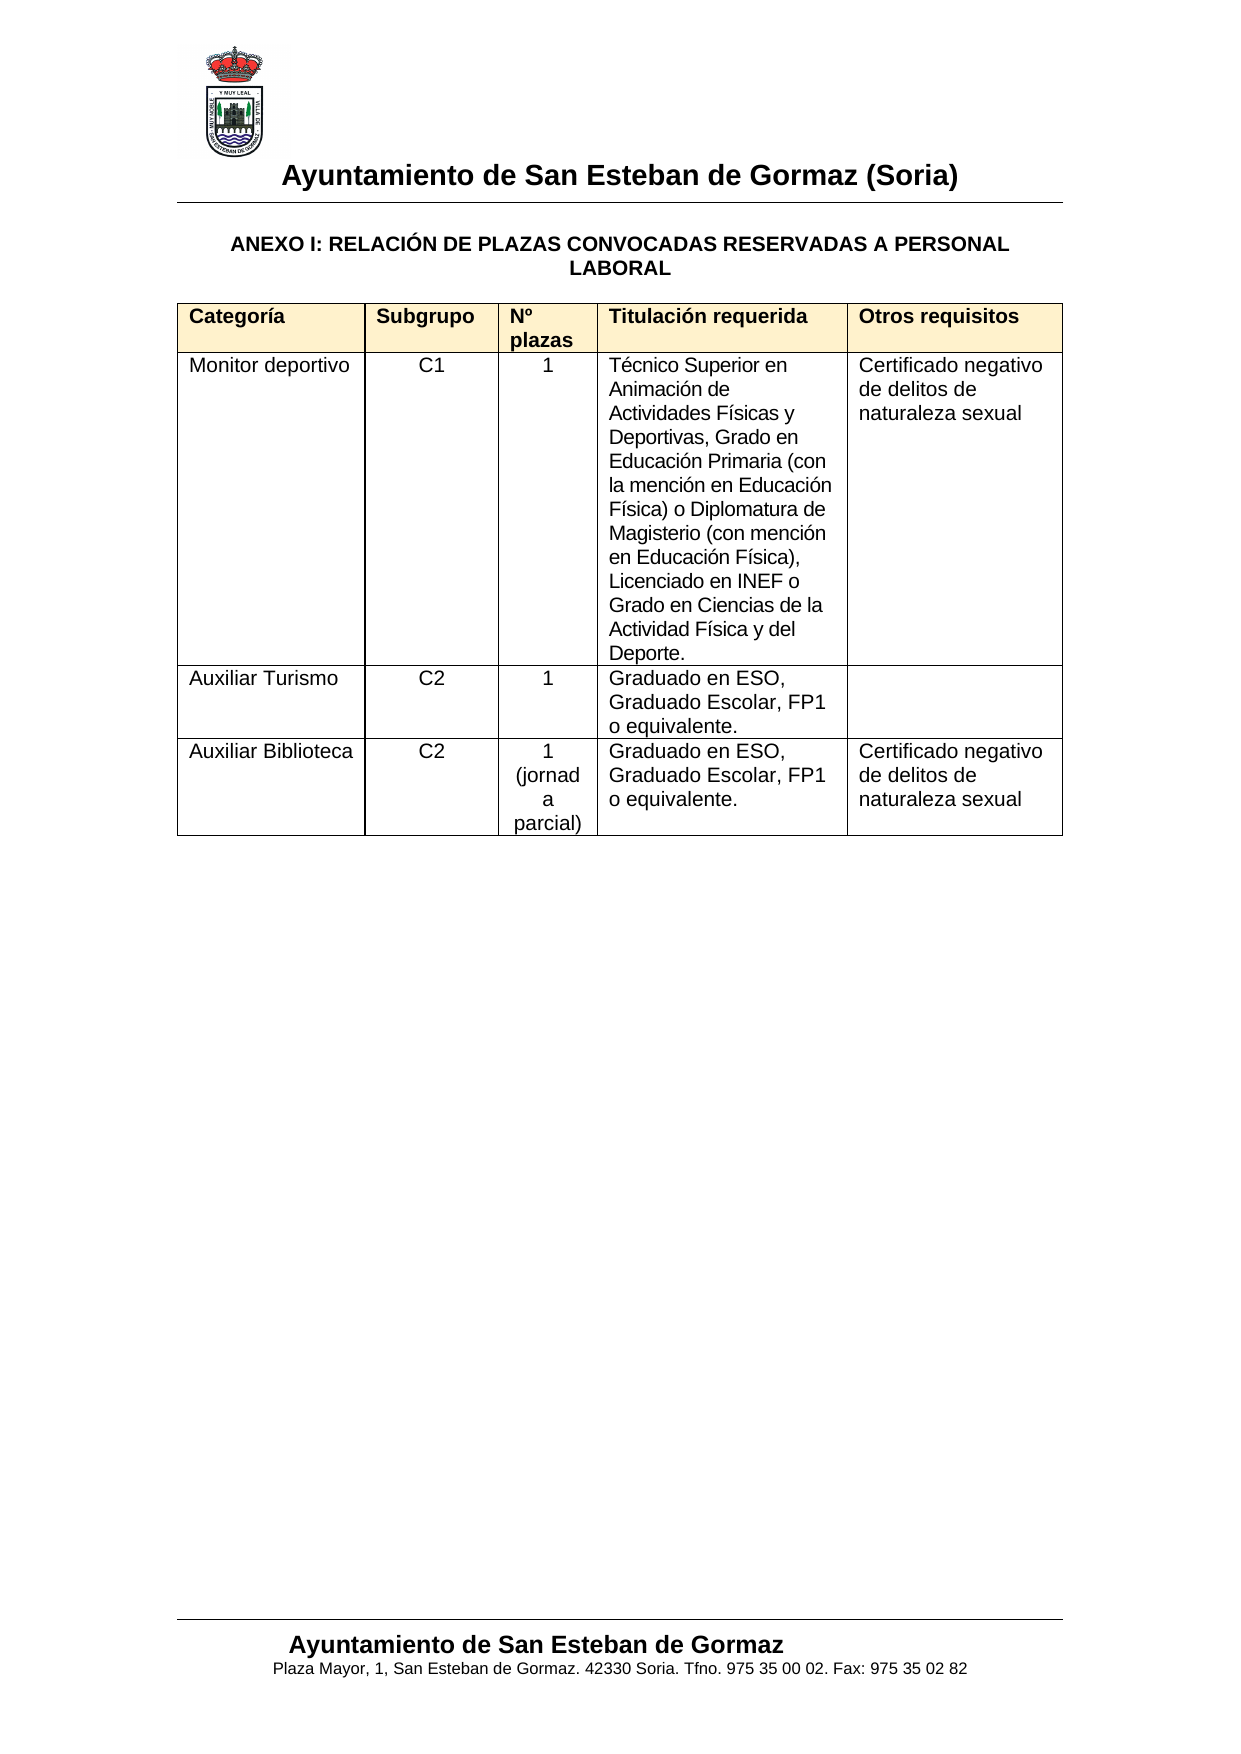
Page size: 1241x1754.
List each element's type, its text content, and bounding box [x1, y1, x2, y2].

table_cell Graduado en ESO, Graduado Escolar, FP1 o equivalente. [598, 666, 847, 738]
text ANEXO I: RELACIÓN DE PLAZAS CONVOCADAS RESERVADAS A PERSONAL LABORAL [177, 231, 1063, 279]
table_header Nº plazas [499, 304, 597, 352]
table_header Titulación requerida [598, 304, 847, 352]
table_cell Graduado en ESO, Graduado Escolar, FP1 o equivalente. [598, 739, 847, 834]
table_header Categoría [178, 304, 364, 352]
table_cell Auxiliar Turismo [178, 666, 364, 738]
table_header Subgrupo [366, 304, 498, 352]
table_cell Técnico Superior en Animación de Actividades Físicas y Deportivas, Grado en Educación Primaria (con la mención en Educación Física) o Diplomatura de Magisterio (con mención en Educación Física), Licenciado en INEF o Grado en Ciencias de la Actividad Física y del Deporte. [598, 353, 847, 665]
table_cell Monitor deportivo [178, 353, 364, 665]
table_cell C1 [366, 353, 498, 665]
picture [177, 44, 292, 159]
table_cell C2 [366, 739, 498, 834]
table_cell Certificado negativo de delitos de naturaleza sexual [848, 353, 1062, 665]
table_cell Auxiliar Biblioteca [178, 739, 364, 834]
table_cell C2 [366, 666, 498, 738]
table_cell 1 [499, 666, 597, 738]
table_cell Certificado negativo de delitos de naturaleza sexual [848, 739, 1062, 834]
table_cell [848, 666, 1062, 738]
table_cell 1 [499, 353, 597, 665]
table_header Otros requisitos [848, 304, 1062, 352]
table_cell 1 (jornada parcial) [499, 739, 597, 834]
